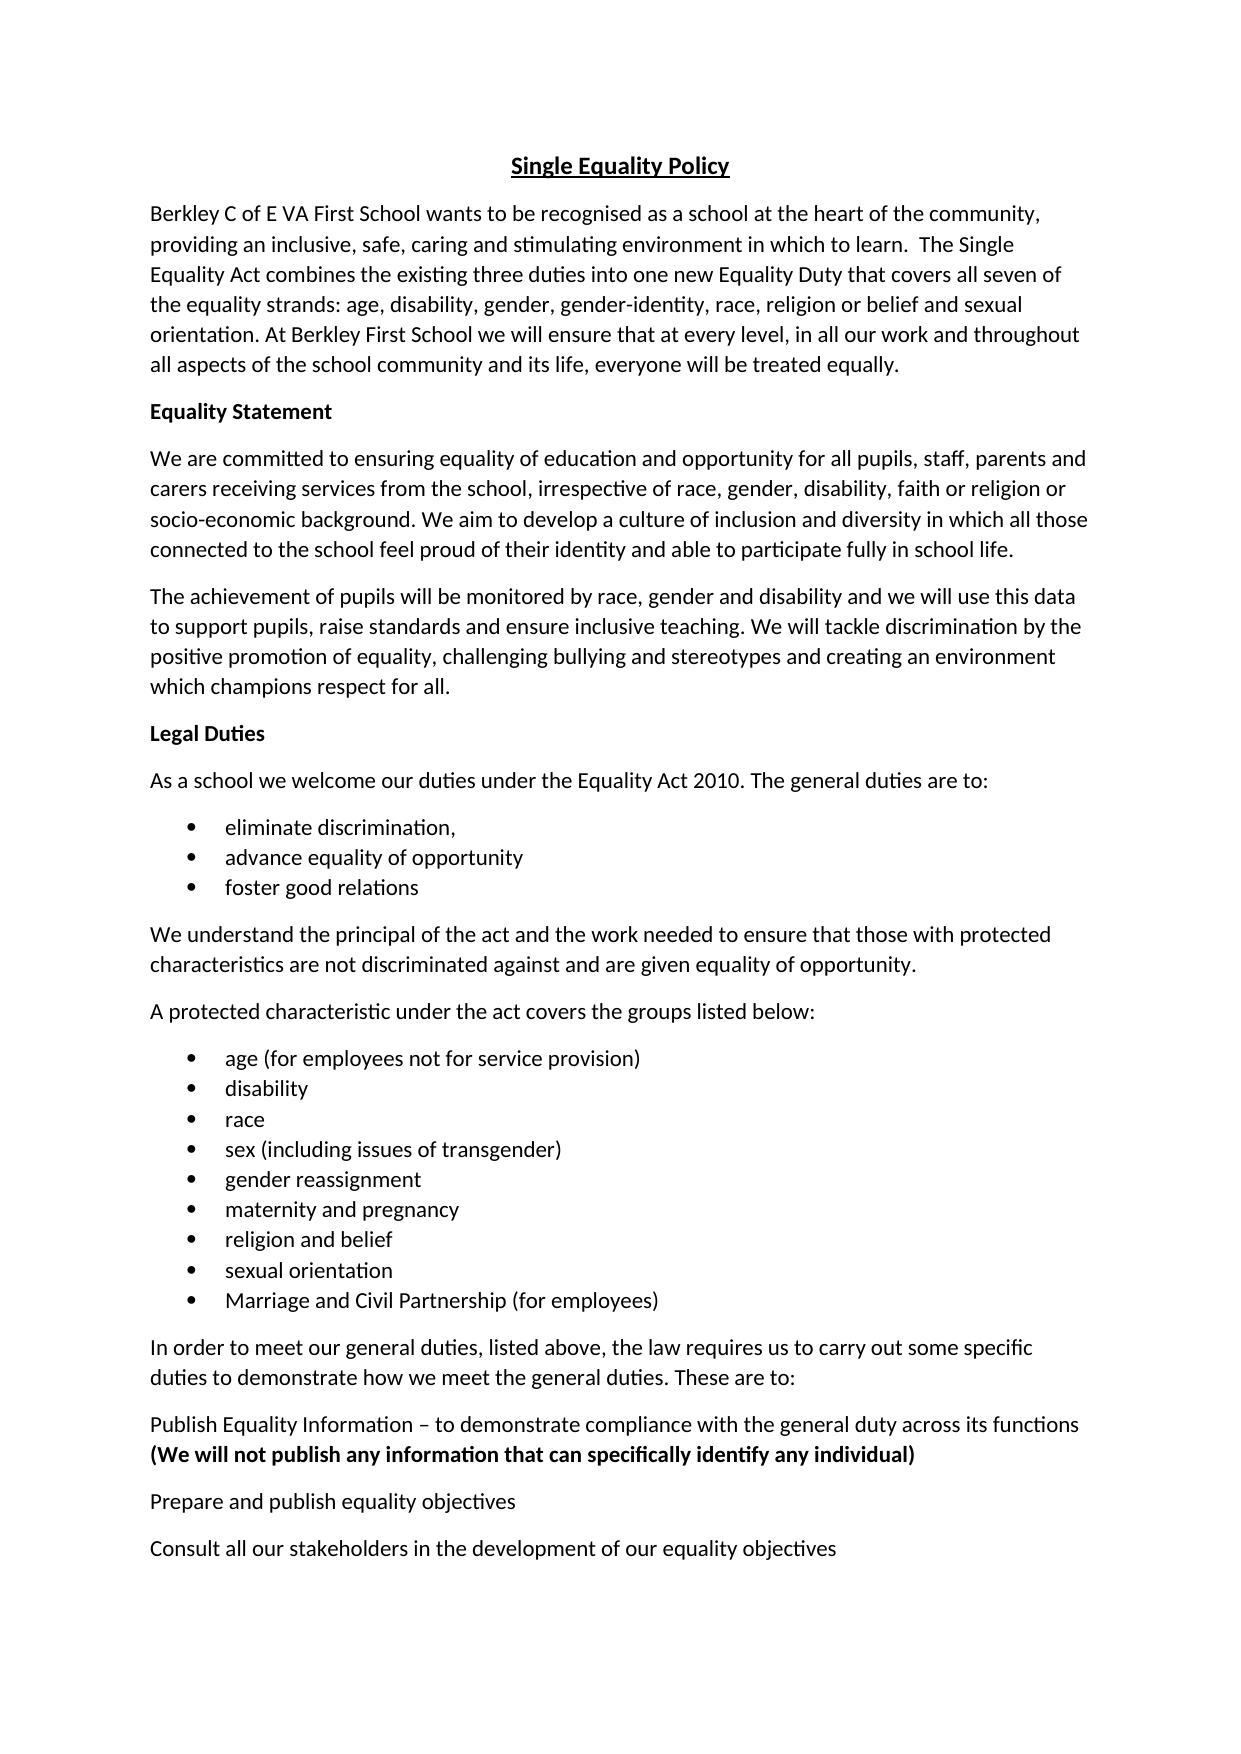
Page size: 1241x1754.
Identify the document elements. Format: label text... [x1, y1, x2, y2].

text Publish Equality Information – to demonstrate compliance with the general duty across its functions (We will not publish any information that can specifically identify any individual) [150, 1410, 1090, 1468]
text Single Equality Policy [150, 150, 1090, 181]
list religion and belief [187, 1226, 1090, 1254]
list maternity and pregnancy [187, 1195, 1090, 1223]
text Equality Statement [150, 397, 1090, 426]
list age (for employees not for service provision) [187, 1044, 1090, 1072]
text The achievement of pupils will be monitored by race, gender and disability and we will use this data to support pupils, raise standards and ensure inclusive teaching. We will tackle discrimination by the positive promotion of equality, challenging bullying and stereotypes and creating an environment which champions respect for all. [150, 582, 1090, 701]
text We are committed to ensuring equality of education and opportunity for all pupils, staff, parents and carers receiving services from the school, irrespective of race, gender, disability, faith or religion or socio-economic background. We aim to develop a culture of inclusion and diversity in which all those connected to the school feel proud of their identity and able to participate fully in school life. [150, 444, 1090, 563]
list foster good relations [187, 873, 1090, 902]
list sex (including issues of transgender) [187, 1135, 1090, 1163]
list sexual orientation [187, 1256, 1090, 1284]
text Legal Duties [150, 719, 1090, 747]
text In order to meet our general duties, listed above, the law requires us to carry out some specific duties to demonstrate how we meet the general duties. These are to: [150, 1333, 1090, 1391]
list eliminate discrimination, [187, 813, 1090, 841]
list gender reassignment [187, 1165, 1090, 1193]
list advance equality of opportunity [187, 843, 1090, 871]
text Prepare and publish equality objectives [150, 1487, 1090, 1515]
text As a school we welcome our duties under the Equality Act 2010. The general duties are to: [150, 766, 1090, 794]
text A protected characteristic under the act covers the groups listed below: [150, 997, 1090, 1026]
text Berkley C of E VA First School wants to be recognised as a school at the heart of the community, providing an inclusive, safe, caring and stimulating environment in which to learn. The Single Equality Act combines the existing three duties into one new Equality Duty that covers all seven of the equality strands: age, disability, gender, gender-identity, race, religion or belief and sexual orientation. At Berkley First School we will ensure that at every level, in all our work and throughout all aspects of the school community and its life, everyone will be treated equally. [150, 199, 1090, 379]
list race [187, 1105, 1090, 1133]
text Consult all our stakeholders in the development of our equality objectives [150, 1534, 1090, 1562]
list disability [187, 1074, 1090, 1103]
text We understand the principal of the act and the work needed to ensure that those with protected characteristics are not discriminated against and are given equality of opportunity. [150, 920, 1090, 979]
list Marriage and Civil Partnership (for employees) [187, 1286, 1090, 1314]
